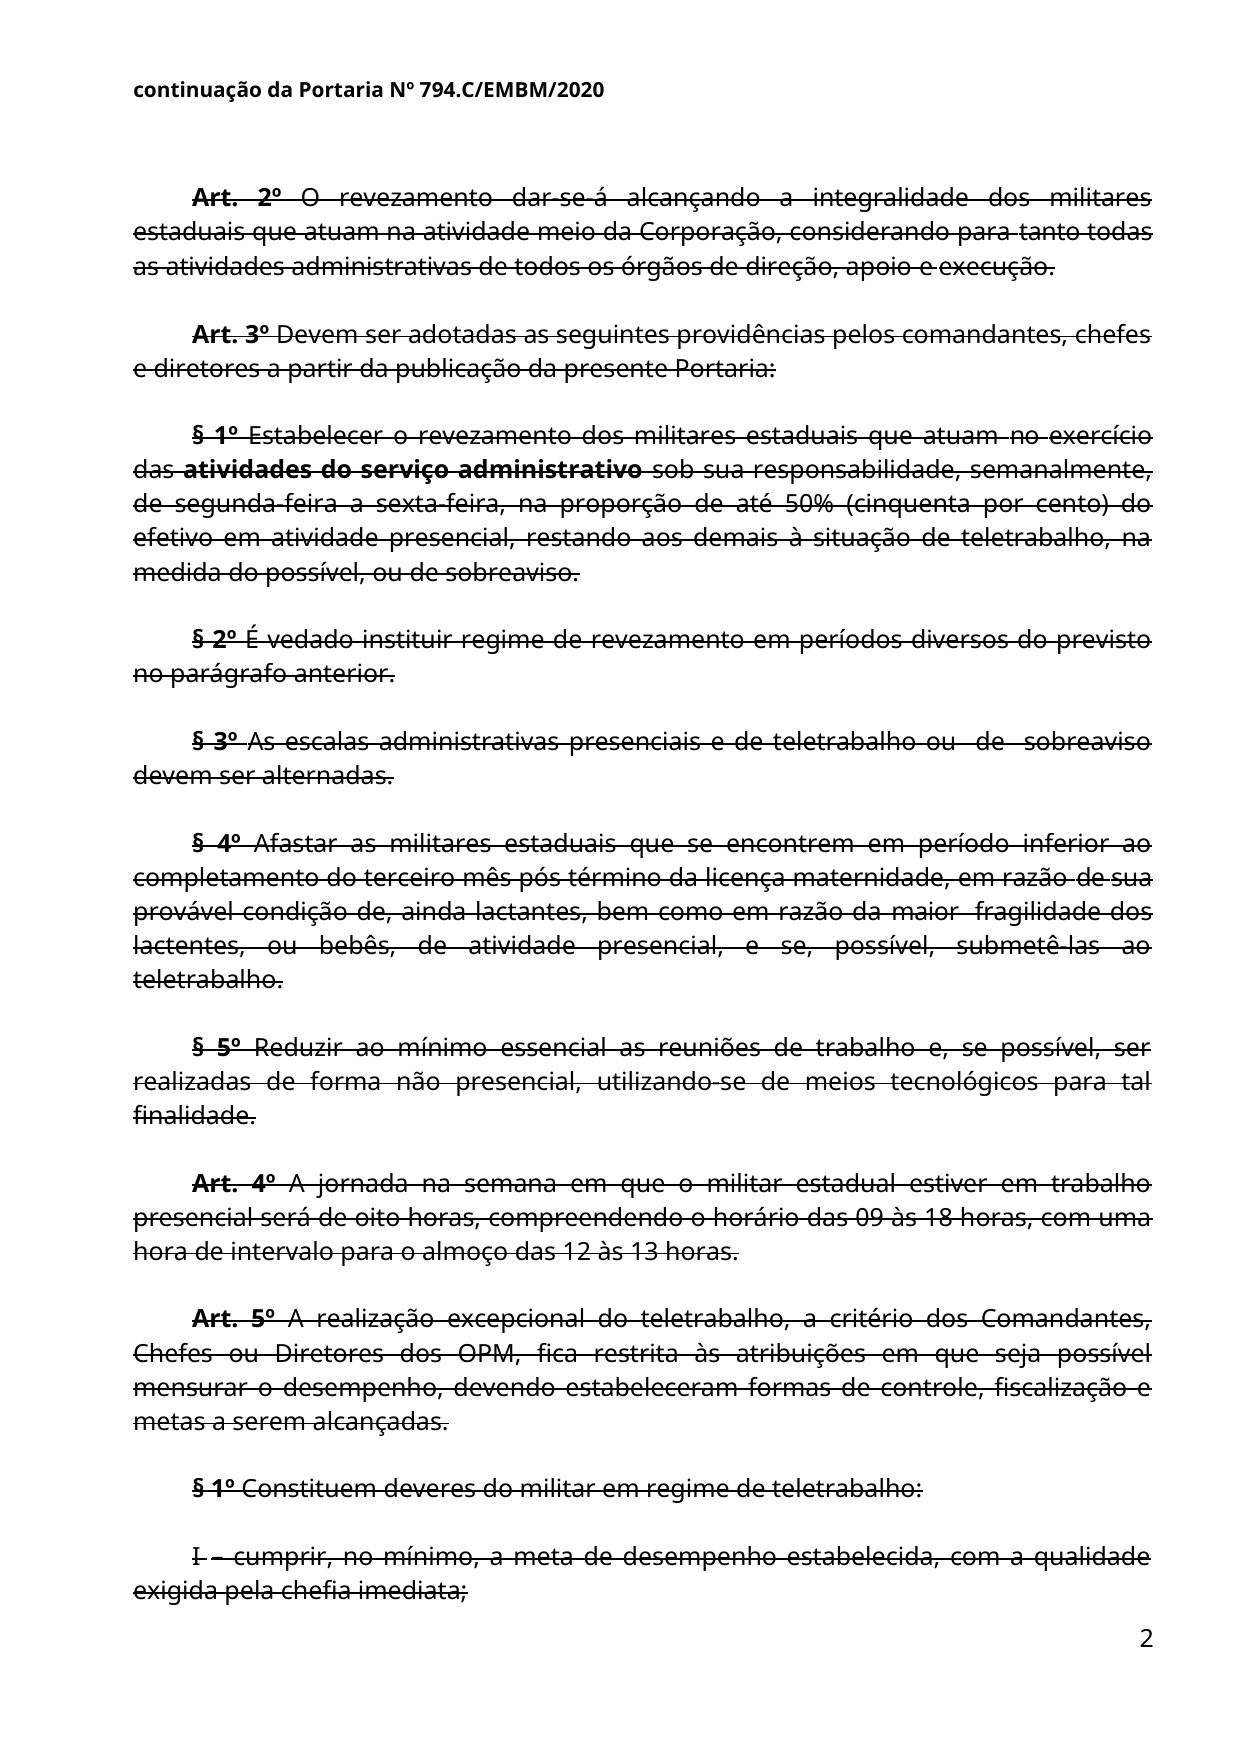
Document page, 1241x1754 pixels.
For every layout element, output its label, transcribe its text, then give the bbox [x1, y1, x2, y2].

text § 4º Afastar as militares estaduais que se encontrem em período inferior ao completamento do terceiro mês pós término da licença maternidade, em razão de sua provável condição de, ainda lactantes, bem como em razão da maior fragilidade dos lactentes, ou bebês, de atividade presencial, e se, possível, submetê-las ao teletrabalho. [133, 915, 1152, 947]
text § 3º As escalas administrativas presenciais e de teletrabalho ou de sobreaviso devem ser alternadas. [133, 724, 1152, 792]
text § 1º Estabelecer o revezamento dos militares estaduais que atuam no exercício das atividades do serviço administrativo sob sua responsabilidade, semanalmente, de segunda-feira a sexta-feira, na proporção de até 50% (cinquenta por cento) do efetivo em atividade presencial, restando aos demais à situação de teletrabalho, na medida do possível, ou de sobreaviso. [133, 541, 1152, 588]
list – cumprir, no mínimo, a meta de desempenho estabelecida, com a qualidade exigida pela chefia imediata; [133, 1539, 1152, 1607]
text § 1º Estabelecer o revezamento dos militares estaduais que atuam no exercício das atividades do serviço administrativo sob sua responsabilidade, semanalmente, de segunda-feira a sexta-feira, na proporção de até 50% (cinquenta por cento) do efetivo em atividade presencial, restando aos demais à situação de teletrabalho, na medida do possível, ou de sobreaviso. [133, 473, 1152, 505]
text § 4º Afastar as militares estaduais que se encontrem em período inferior ao completamento do terceiro mês pós término da licença maternidade, em razão de sua provável condição de, ainda lactantes, bem como em razão da maior fragilidade dos lactentes, ou bebês, de atividade presencial, e se, possível, submetê-las ao teletrabalho. [133, 826, 1152, 913]
text § 5º Reduzir ao mínimo essencial as reuniões de trabalho e, se possível, ser realizadas de forma não presencial, utilizando-se de meios tecnológicos para tal finalidade. [133, 1029, 1152, 1083]
text Art. 5º A realização excepcional do teletrabalho, a critério dos Comandantes, Chefes ou Diretores dos OPM, fica restrita às atribuições em que seja possível mensurar o desempenho, devendo estabeleceram formas de controle, fiscalização e metas a serem alcançadas. [133, 1390, 1152, 1437]
text Art. 3º Devem ser adotadas as seguintes providências pelos comandantes, chefes e diretores a partir da publicação da presente Portaria: [133, 316, 1152, 384]
text § 1º Estabelecer o revezamento dos militares estaduais que atuam no exercício das atividades do serviço administrativo sob sua responsabilidade, semanalmente, de segunda-feira a sexta-feira, na proporção de até 50% (cinquenta por cento) do efetivo em atividade presencial, restando aos demais à situação de teletrabalho, na medida do possível, ou de sobreaviso. [133, 418, 1152, 471]
text Art. 5º A realização excepcional do teletrabalho, a critério dos Comandantes, Chefes ou Diretores dos OPM, fica restrita às atribuições em que seja possível mensurar o desempenho, devendo estabeleceram formas de controle, fiscalização e metas a serem alcançadas. [133, 1356, 1152, 1388]
text § 4º Afastar as militares estaduais que se encontrem em período inferior ao completamento do terceiro mês pós término da licença maternidade, em razão de sua provável condição de, ainda lactantes, bem como em razão da maior fragilidade dos lactentes, ou bebês, de atividade presencial, e se, possível, submetê-las ao teletrabalho. [133, 949, 1152, 996]
text Art. 5º A realização excepcional do teletrabalho, a critério dos Comandantes, Chefes ou Diretores dos OPM, fica restrita às atribuições em que seja possível mensurar o desempenho, devendo estabeleceram formas de controle, fiscalização e metas a serem alcançadas. [133, 1301, 1152, 1354]
text § 5º Reduzir ao mínimo essencial as reuniões de trabalho e, se possível, ser realizadas de forma não presencial, utilizando-se de meios tecnológicos para tal finalidade. [133, 1084, 1152, 1132]
text Art. 2º O revezamento dar-se-á alcançando a integralidade dos militares estaduais que atuam na atividade meio da Corporação, considerando para tanto todas as atividades administrativas de todos os órgãos de direção, apoio e execução. [133, 180, 1152, 282]
text Art. 4º A jornada na semana em que o militar estadual estiver em trabalho presencial será de oito horas, compreendendo o horário das 09 às 18 horas, com uma hora de intervalo para o almoço das 12 às 13 horas. [133, 1220, 1152, 1267]
text § 1º Constituem deveres do militar em regime de teletrabalho: [192, 1471, 1163, 1505]
text § 1º Estabelecer o revezamento dos militares estaduais que atuam no exercício das atividades do serviço administrativo sob sua responsabilidade, semanalmente, de segunda-feira a sexta-feira, na proporção de até 50% (cinquenta por cento) do efetivo em atividade presencial, restando aos demais à situação de teletrabalho, na medida do possível, ou de sobreaviso. [133, 507, 1152, 539]
text Art. 4º A jornada na semana em que o militar estadual estiver em trabalho presencial será de oito horas, compreendendo o horário das 09 às 18 horas, com uma hora de intervalo para o almoço das 12 às 13 horas. [133, 1165, 1152, 1218]
text § 2º É vedado instituir regime de revezamento em períodos diversos do previsto no parágrafo anterior. [133, 622, 1152, 690]
